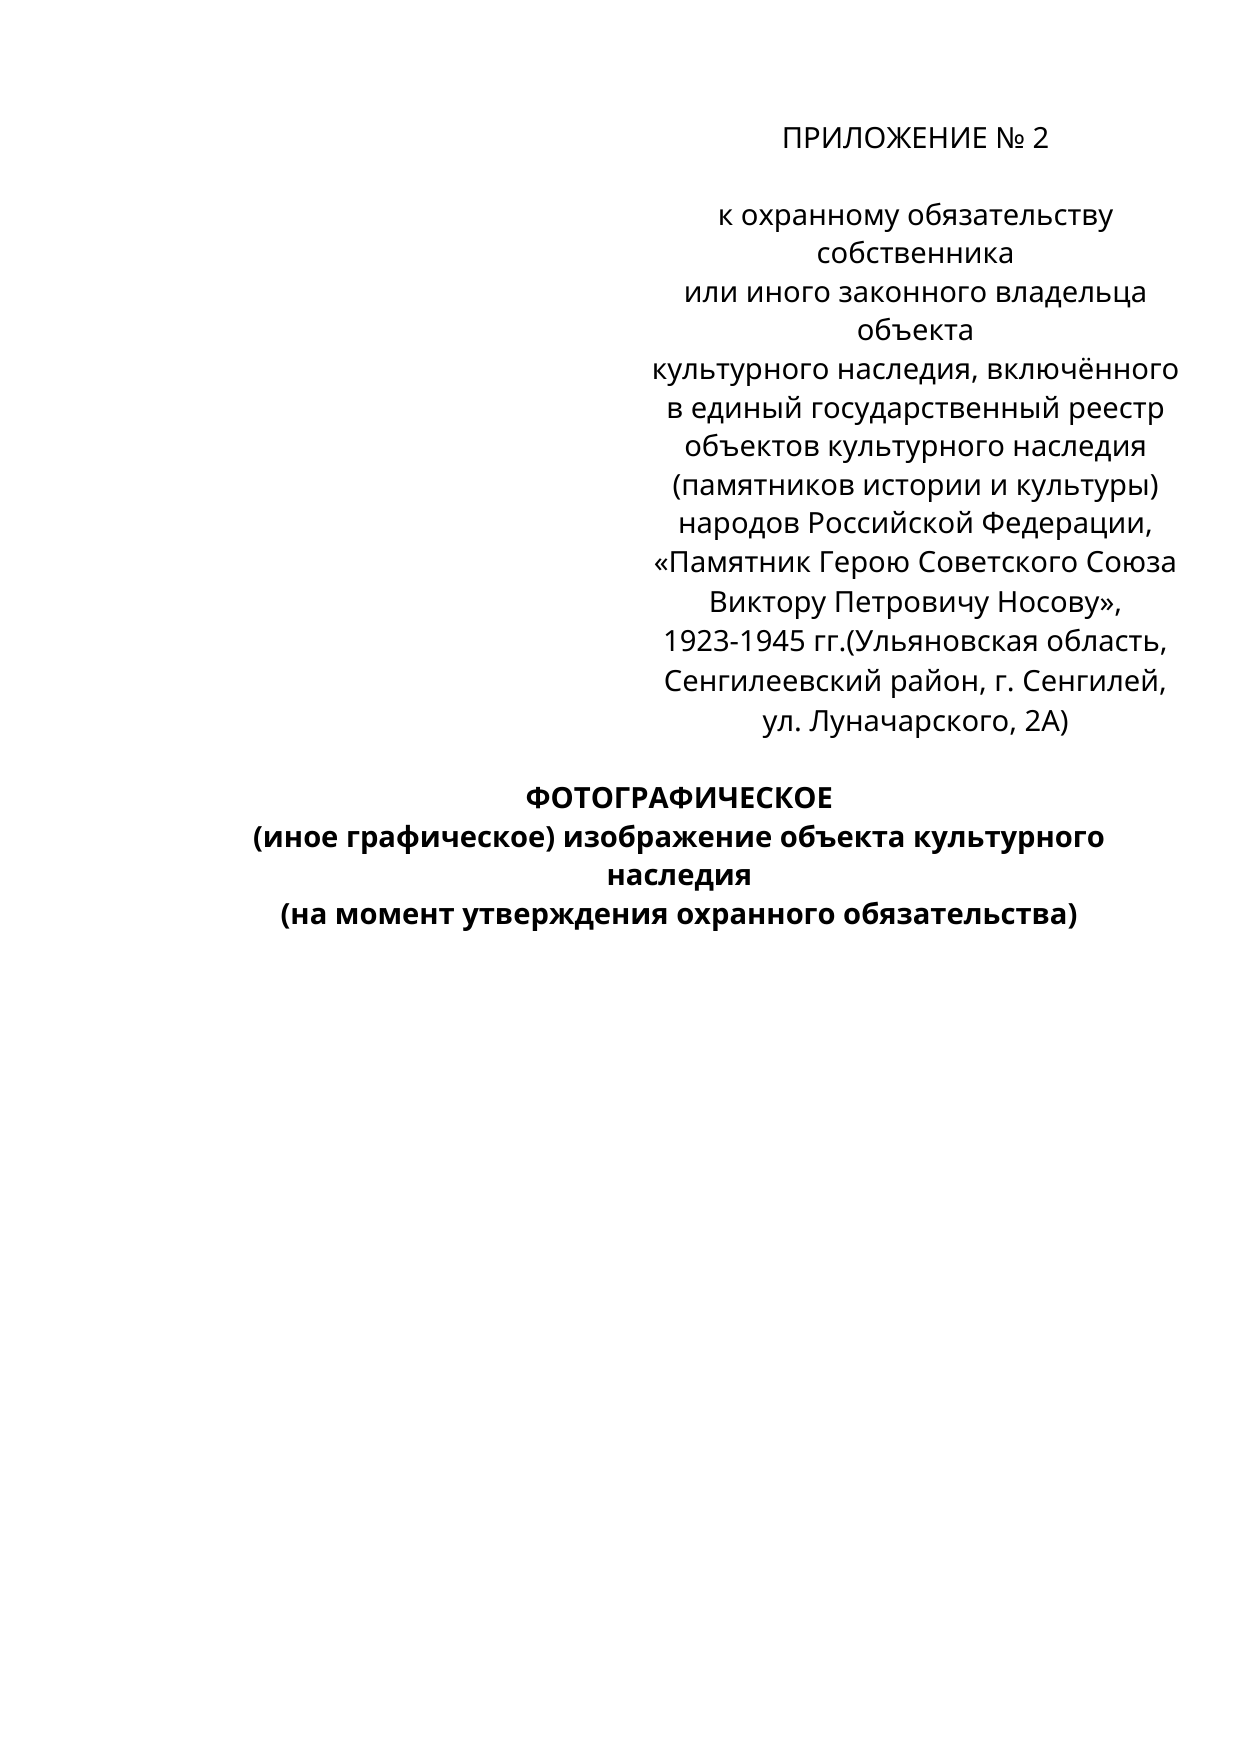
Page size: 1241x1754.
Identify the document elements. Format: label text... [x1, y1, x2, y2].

text к охранному обязательству собственника [650, 195, 1181, 272]
text в единый государственный реестр [650, 387, 1181, 426]
text (на момент утверждения охранного обязательства) [177, 893, 1181, 932]
text народов Российской Федерации, [650, 503, 1181, 541]
text объектов культурного наследия [650, 426, 1181, 464]
text ФОТОГРАФИЧЕСКОЕ [177, 778, 1181, 816]
text (иное графическое) изображение объекта культурного наследия [177, 816, 1181, 893]
text Сенгилеевский район, г. Сенгилей, [650, 660, 1181, 700]
text «Памятник Герою Советского Союза Виктору Петровичу Носову», [650, 541, 1181, 621]
text ПРИЛОЖЕНИЕ № 2 [650, 118, 1181, 157]
text 1923-1945 гг.(Ульяновская область, [650, 621, 1181, 660]
text ул. Луначарского, 2А) [650, 700, 1181, 739]
text культурного наследия, включённого [650, 349, 1181, 387]
text или иного законного владельца объекта [650, 272, 1181, 349]
text (памятников истории и культуры) [650, 464, 1181, 503]
